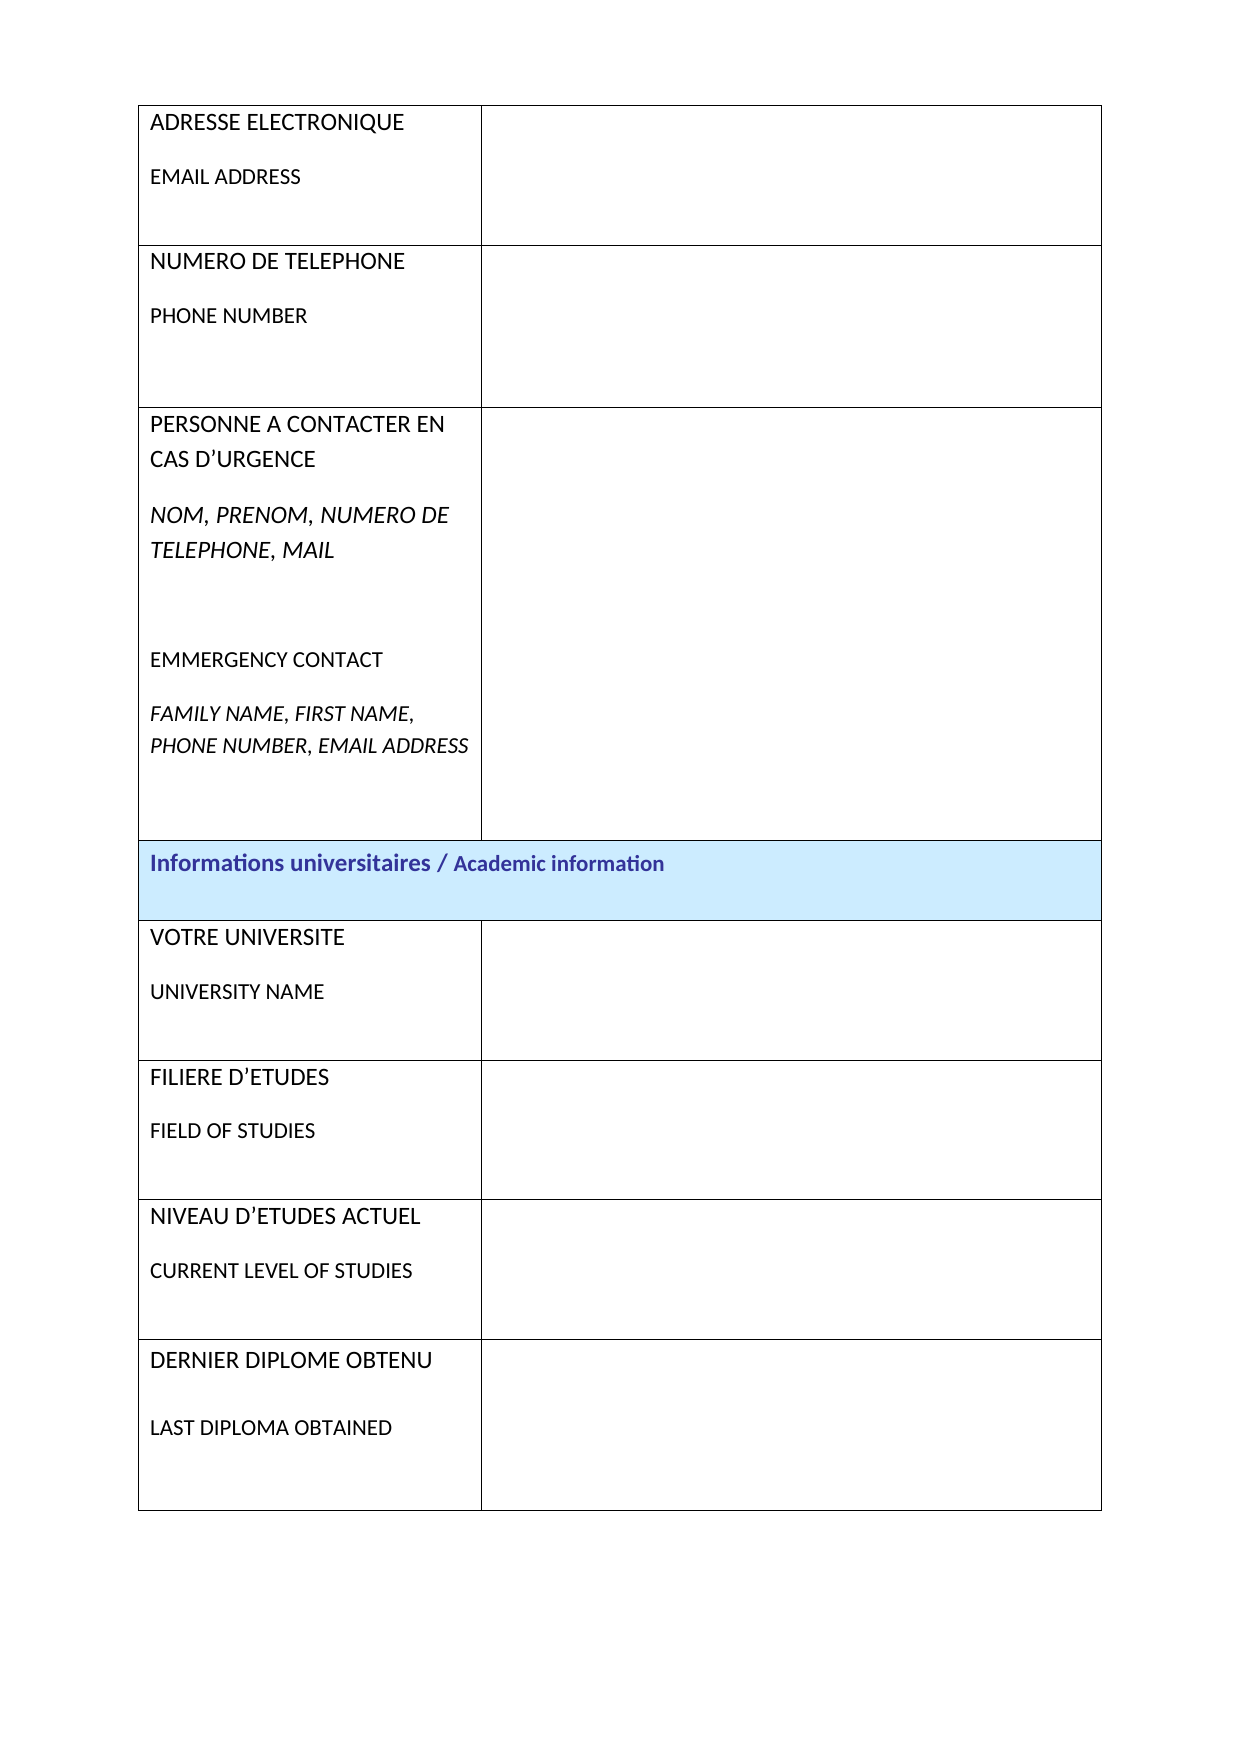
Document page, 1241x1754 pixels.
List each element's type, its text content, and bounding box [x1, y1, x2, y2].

table_cell [482, 246, 1101, 407]
table_cell [482, 106, 1101, 244]
table_cell DERNIER DIPLOME OBTENU LAST DIPLOMA OBTAINED [139, 1340, 481, 1510]
table_cell ADRESSE ELECTRONIQUE EMAIL ADDRESS [139, 106, 481, 244]
table_cell NUMERO DE TELEPHONE PHONE NUMBER [139, 246, 481, 407]
table_cell PERSONNE A CONTACTER EN CAS D’URGENCE NOM, PRENOM, NUMERO DE TELEPHONE, MAIL EMMERGENCY CONTACT FAMILY NAME, FIRST NAME, PHONE NUMBER, EMAIL ADDRESS [139, 408, 481, 839]
table_cell NIVEAU D’ETUDES ACTUEL CURRENT LEVEL OF STUDIES [139, 1200, 481, 1339]
table_cell FILIERE D’ETUDES FIELD OF STUDIES [139, 1061, 481, 1199]
table_cell [482, 408, 1101, 839]
table_cell [482, 1200, 1101, 1339]
table_cell [482, 1061, 1101, 1199]
table_cell VOTRE UNIVERSITE UNIVERSITY NAME [139, 921, 481, 1060]
table_cell Informations universitaires / Academic information [139, 841, 1101, 920]
table_cell [482, 1340, 1101, 1510]
table_cell [482, 921, 1101, 1060]
